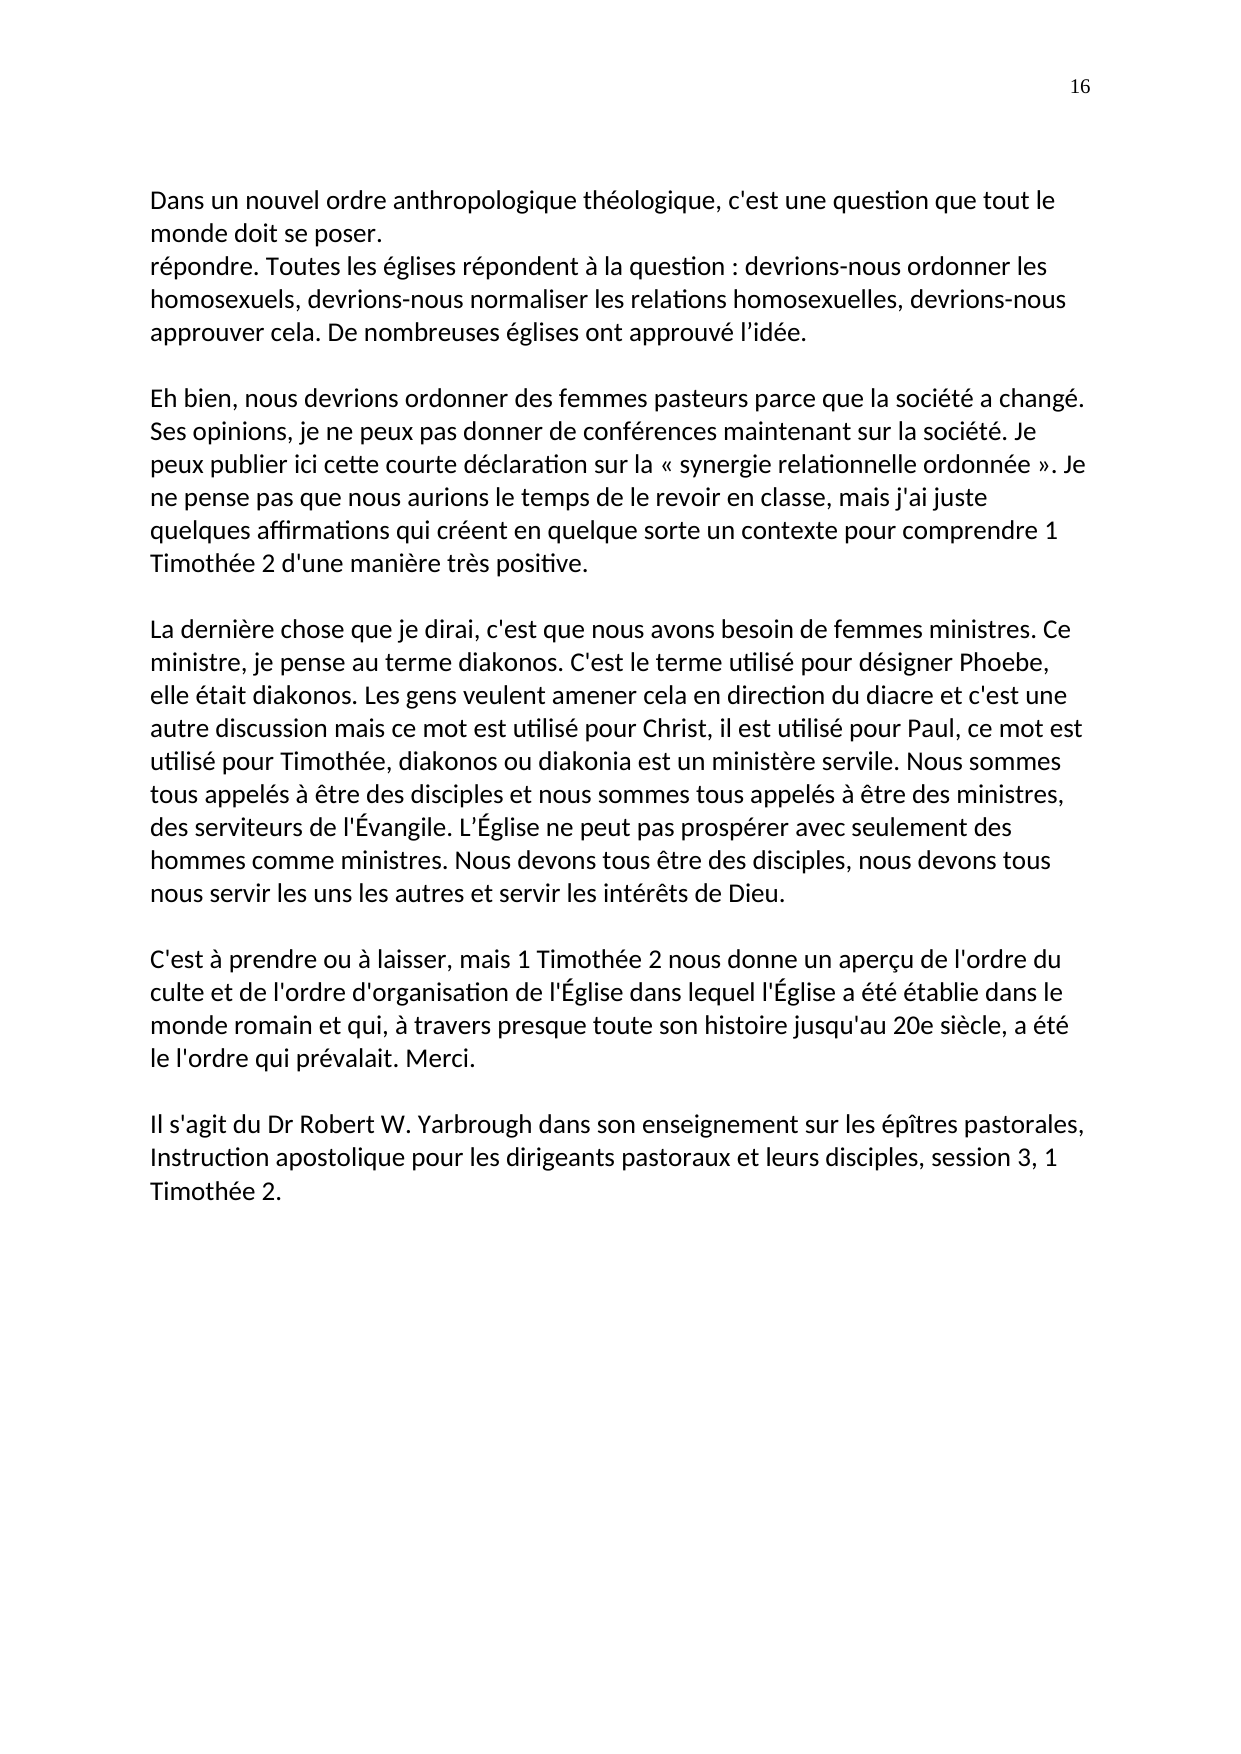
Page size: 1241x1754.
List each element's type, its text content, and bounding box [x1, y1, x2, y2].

text La dernière chose que je dirai, c'est que nous avons besoin de femmes ministres. Ce ministre, je pense au terme diakonos. C'est le terme utilisé pour désigner Phoebe, elle était diakonos. Les gens veulent amener cela en direction du diacre et c'est une autre discussion mais ce mot est utilisé pour Christ, il est utilisé pour Paul, ce mot est utilisé pour Timothée, diakonos ou diakonia est un ministère servile. Nous sommes tous appelés à être des disciples et nous sommes tous appelés à être des ministres, des serviteurs de l'Évangile. L’Église ne peut pas prospérer avec seulement des hommes comme ministres. Nous devons tous être des disciples, nous devons tous nous servir les uns les autres et servir les intérêts de Dieu. [150, 612, 1090, 909]
text Dans un nouvel ordre anthropologique théologique, c'est une question que tout le monde doit se poser. [150, 183, 1090, 249]
text Eh bien, nous devrions ordonner des femmes pasteurs parce que la société a changé. Ses opinions, je ne peux pas donner de conférences maintenant sur la société. Je peux publier ici cette courte déclaration sur la « synergie relationnelle ordonnée ». Je ne pense pas que nous aurions le temps de le revoir en classe, mais j'ai juste quelques affirmations qui créent en quelque sorte un contexte pour comprendre 1 Timothée 2 d'une manière très positive. [150, 381, 1090, 579]
text C'est à prendre ou à laisser, mais 1 Timothée 2 nous donne un aperçu de l'ordre du culte et de l'ordre d'organisation de l'Église dans lequel l'Église a été établie dans le monde romain et qui, à travers presque toute son histoire jusqu'au 20e siècle, a été le l'ordre qui prévalait. Merci. [150, 942, 1090, 1074]
text Il s'agit du Dr Robert W. Yarbrough dans son enseignement sur les épîtres pastorales, Instruction apostolique pour les dirigeants pastoraux et leurs disciples, session 3, 1 Timothée 2. [150, 1108, 1090, 1207]
text répondre. Toutes les églises répondent à la question : devrions-nous ordonner les homosexuels, devrions-nous normaliser les relations homosexuelles, devrions-nous approuver cela. De nombreuses églises ont approuvé l’idée. [150, 249, 1090, 348]
